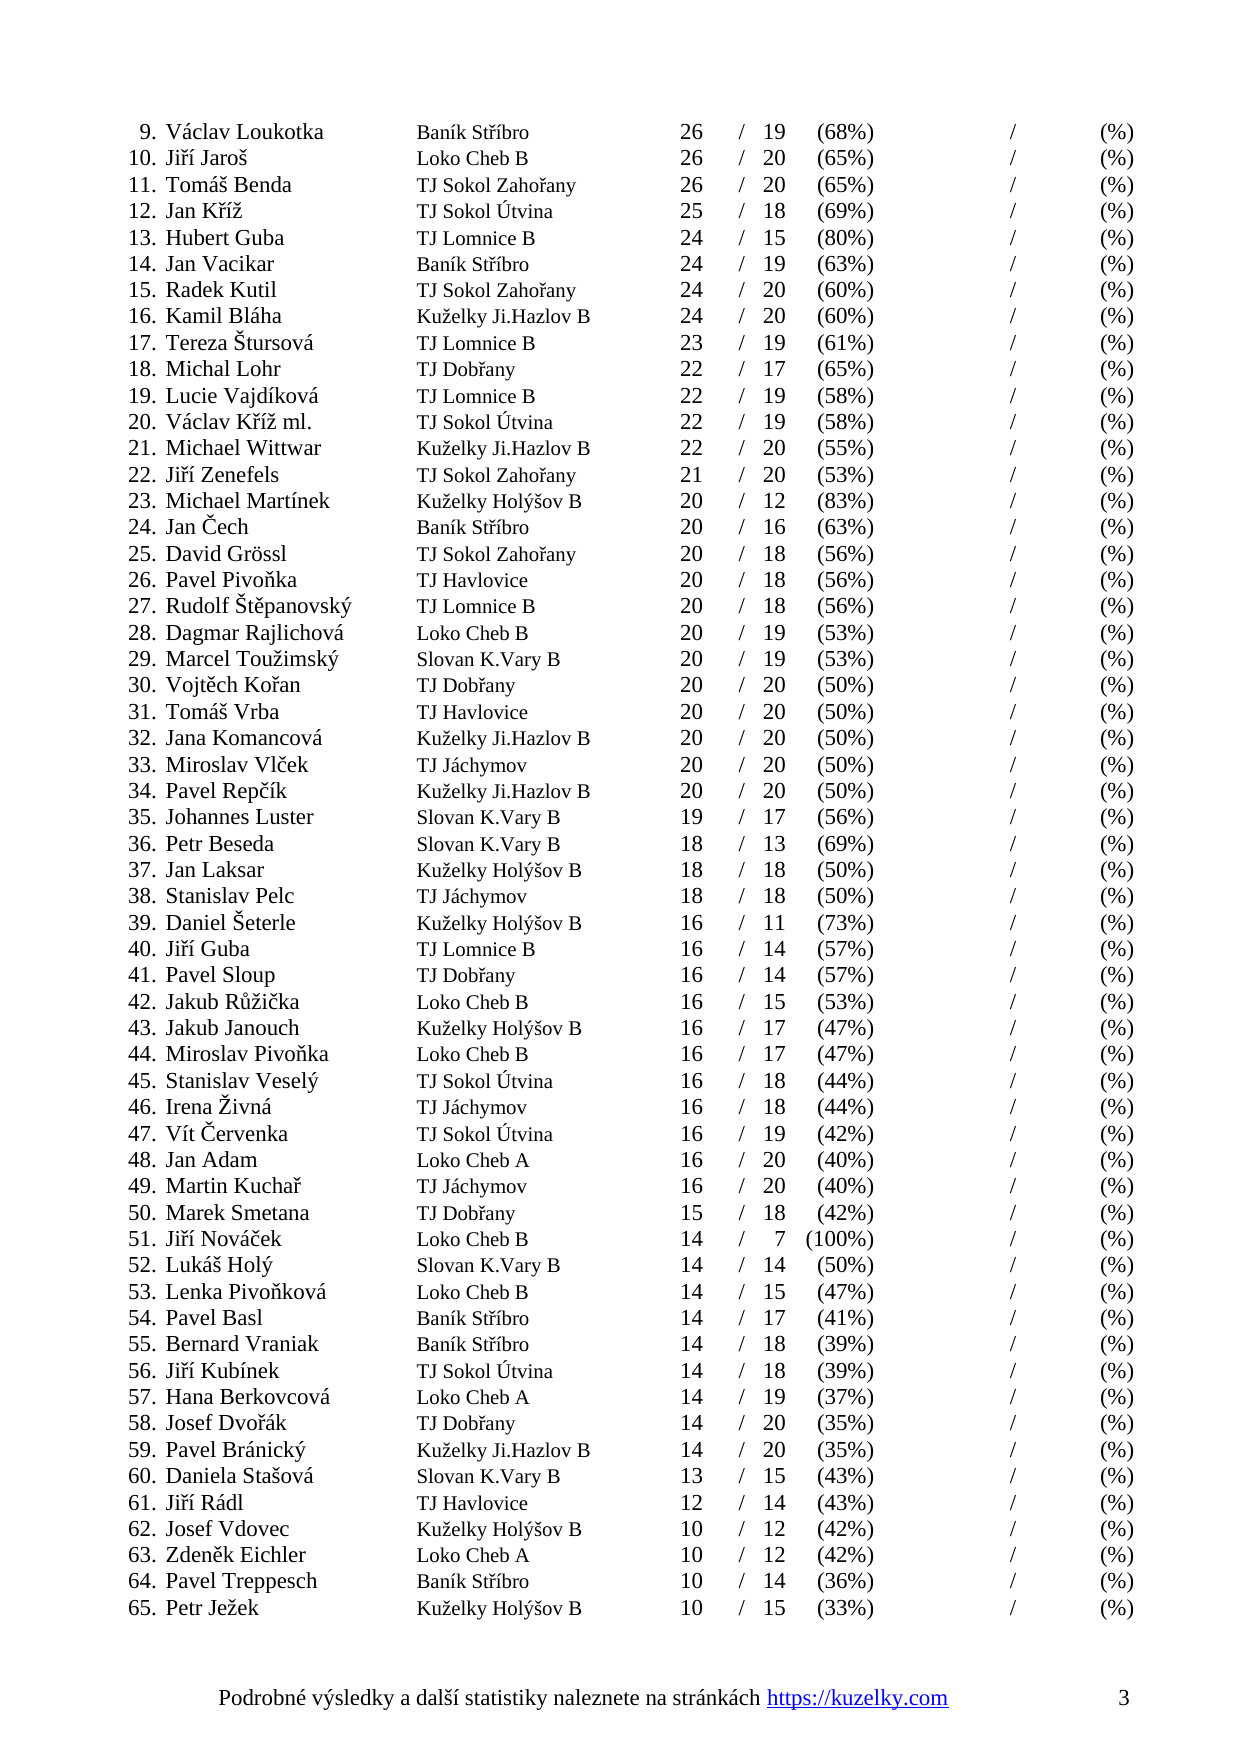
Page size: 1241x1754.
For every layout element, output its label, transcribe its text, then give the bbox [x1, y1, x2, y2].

text 14. Jan Vacikar Baník Stříbro 24 / 19 (63%) / (%) [106, 250, 1134, 276]
text 37. Jan Laksar Kuželky Holýšov B 18 / 18 (50%) / (%) [106, 856, 1134, 882]
text 41. Pavel Sloup TJ Dobřany 16 / 14 (57%) / (%) [106, 961, 1134, 988]
text 19. Lucie Vajdíková TJ Lomnice B 22 / 19 (58%) / (%) [106, 382, 1134, 408]
text 58. Josef Dvořák TJ Dobřany 14 / 20 (35%) / (%) [106, 1409, 1134, 1436]
text 15. Radek Kutil TJ Sokol Zahořany 24 / 20 (60%) / (%) [106, 276, 1134, 303]
text 61. Jiří Rádl TJ Havlovice 12 / 14 (43%) / (%) [106, 1488, 1134, 1515]
text 12. Jan Kříž TJ Sokol Útvina 25 / 18 (69%) / (%) [106, 197, 1134, 223]
text 23. Michael Martínek Kuželky Holýšov B 20 / 12 (83%) / (%) [106, 487, 1134, 513]
text 10. Jiří Jaroš Loko Cheb B 26 / 20 (65%) / (%) [106, 144, 1134, 171]
text 56. Jiří Kubínek TJ Sokol Útvina 14 / 18 (39%) / (%) [106, 1357, 1134, 1383]
text 45. Stanislav Veselý TJ Sokol Útvina 16 / 18 (44%) / (%) [106, 1067, 1134, 1093]
text 46. Irena Živná TJ Jáchymov 16 / 18 (44%) / (%) [106, 1093, 1134, 1119]
text 65. Petr Ježek Kuželky Holýšov B 10 / 15 (33%) / (%) [106, 1594, 1134, 1620]
text 17. Tereza Štursová TJ Lomnice B 23 / 19 (61%) / (%) [106, 329, 1134, 355]
text 64. Pavel Treppesch Baník Stříbro 10 / 14 (36%) / (%) [106, 1568, 1134, 1594]
text 49. Martin Kuchař TJ Jáchymov 16 / 20 (40%) / (%) [106, 1172, 1134, 1199]
text 22. Jiří Zenefels TJ Sokol Zahořany 21 / 20 (53%) / (%) [106, 461, 1134, 487]
text 48. Jan Adam Loko Cheb A 16 / 20 (40%) / (%) [106, 1146, 1134, 1172]
text 33. Miroslav Vlček TJ Jáchymov 20 / 20 (50%) / (%) [106, 751, 1134, 777]
text 59. Pavel Bránický Kuželky Ji.Hazlov B 14 / 20 (35%) / (%) [106, 1436, 1134, 1462]
text 60. Daniela Stašová Slovan K.Vary B 13 / 15 (43%) / (%) [106, 1462, 1134, 1488]
text 52. Lukáš Holý Slovan K.Vary B 14 / 14 (50%) / (%) [106, 1251, 1134, 1278]
text 40. Jiří Guba TJ Lomnice B 16 / 14 (57%) / (%) [106, 935, 1134, 961]
text 13. Hubert Guba TJ Lomnice B 24 / 15 (80%) / (%) [106, 223, 1134, 250]
text 18. Michal Lohr TJ Dobřany 22 / 17 (65%) / (%) [106, 355, 1134, 382]
text 16. Kamil Bláha Kuželky Ji.Hazlov B 24 / 20 (60%) / (%) [106, 303, 1134, 329]
text 32. Jana Komancová Kuželky Ji.Hazlov B 20 / 20 (50%) / (%) [106, 724, 1134, 751]
text 27. Rudolf Štěpanovský TJ Lomnice B 20 / 18 (56%) / (%) [106, 592, 1134, 619]
text 30. Vojtěch Kořan TJ Dobřany 20 / 20 (50%) / (%) [106, 672, 1134, 698]
text 39. Daniel Šeterle Kuželky Holýšov B 16 / 11 (73%) / (%) [106, 909, 1134, 935]
text 9. Václav Loukotka Baník Stříbro 26 / 19 (68%) / (%) [106, 118, 1134, 144]
text 35. Johannes Luster Slovan K.Vary B 19 / 17 (56%) / (%) [106, 803, 1134, 830]
text 24. Jan Čech Baník Stříbro 20 / 16 (63%) / (%) [106, 513, 1134, 540]
text 25. David Grössl TJ Sokol Zahořany 20 / 18 (56%) / (%) [106, 540, 1134, 566]
text 63. Zdeněk Eichler Loko Cheb A 10 / 12 (42%) / (%) [106, 1541, 1134, 1568]
text 54. Pavel Basl Baník Stříbro 14 / 17 (41%) / (%) [106, 1304, 1134, 1330]
text 42. Jakub Růžička Loko Cheb B 16 / 15 (53%) / (%) [106, 988, 1134, 1014]
text 62. Josef Vdovec Kuželky Holýšov B 10 / 12 (42%) / (%) [106, 1515, 1134, 1541]
text 26. Pavel Pivoňka TJ Havlovice 20 / 18 (56%) / (%) [106, 566, 1134, 592]
text 57. Hana Berkovcová Loko Cheb A 14 / 19 (37%) / (%) [106, 1383, 1134, 1409]
text 29. Marcel Toužimský Slovan K.Vary B 20 / 19 (53%) / (%) [106, 645, 1134, 672]
text 47. Vít Červenka TJ Sokol Útvina 16 / 19 (42%) / (%) [106, 1119, 1134, 1146]
text 28. Dagmar Rajlichová Loko Cheb B 20 / 19 (53%) / (%) [106, 619, 1134, 645]
text 51. Jiří Nováček Loko Cheb B 14 / 7 (100%) / (%) [106, 1225, 1134, 1251]
text 31. Tomáš Vrba TJ Havlovice 20 / 20 (50%) / (%) [106, 698, 1134, 724]
text 34. Pavel Repčík Kuželky Ji.Hazlov B 20 / 20 (50%) / (%) [106, 777, 1134, 803]
text 55. Bernard Vraniak Baník Stříbro 14 / 18 (39%) / (%) [106, 1330, 1134, 1357]
text 38. Stanislav Pelc TJ Jáchymov 18 / 18 (50%) / (%) [106, 882, 1134, 909]
text 53. Lenka Pivoňková Loko Cheb B 14 / 15 (47%) / (%) [106, 1278, 1134, 1304]
text 43. Jakub Janouch Kuželky Holýšov B 16 / 17 (47%) / (%) [106, 1014, 1134, 1041]
text 50. Marek Smetana TJ Dobřany 15 / 18 (42%) / (%) [106, 1199, 1134, 1225]
text 11. Tomáš Benda TJ Sokol Zahořany 26 / 20 (65%) / (%) [106, 171, 1134, 197]
text 36. Petr Beseda Slovan K.Vary B 18 / 13 (69%) / (%) [106, 830, 1134, 856]
text 20. Václav Kříž ml. TJ Sokol Útvina 22 / 19 (58%) / (%) [106, 408, 1134, 434]
text 21. Michael Wittwar Kuželky Ji.Hazlov B 22 / 20 (55%) / (%) [106, 434, 1134, 461]
text 44. Miroslav Pivoňka Loko Cheb B 16 / 17 (47%) / (%) [106, 1041, 1134, 1067]
